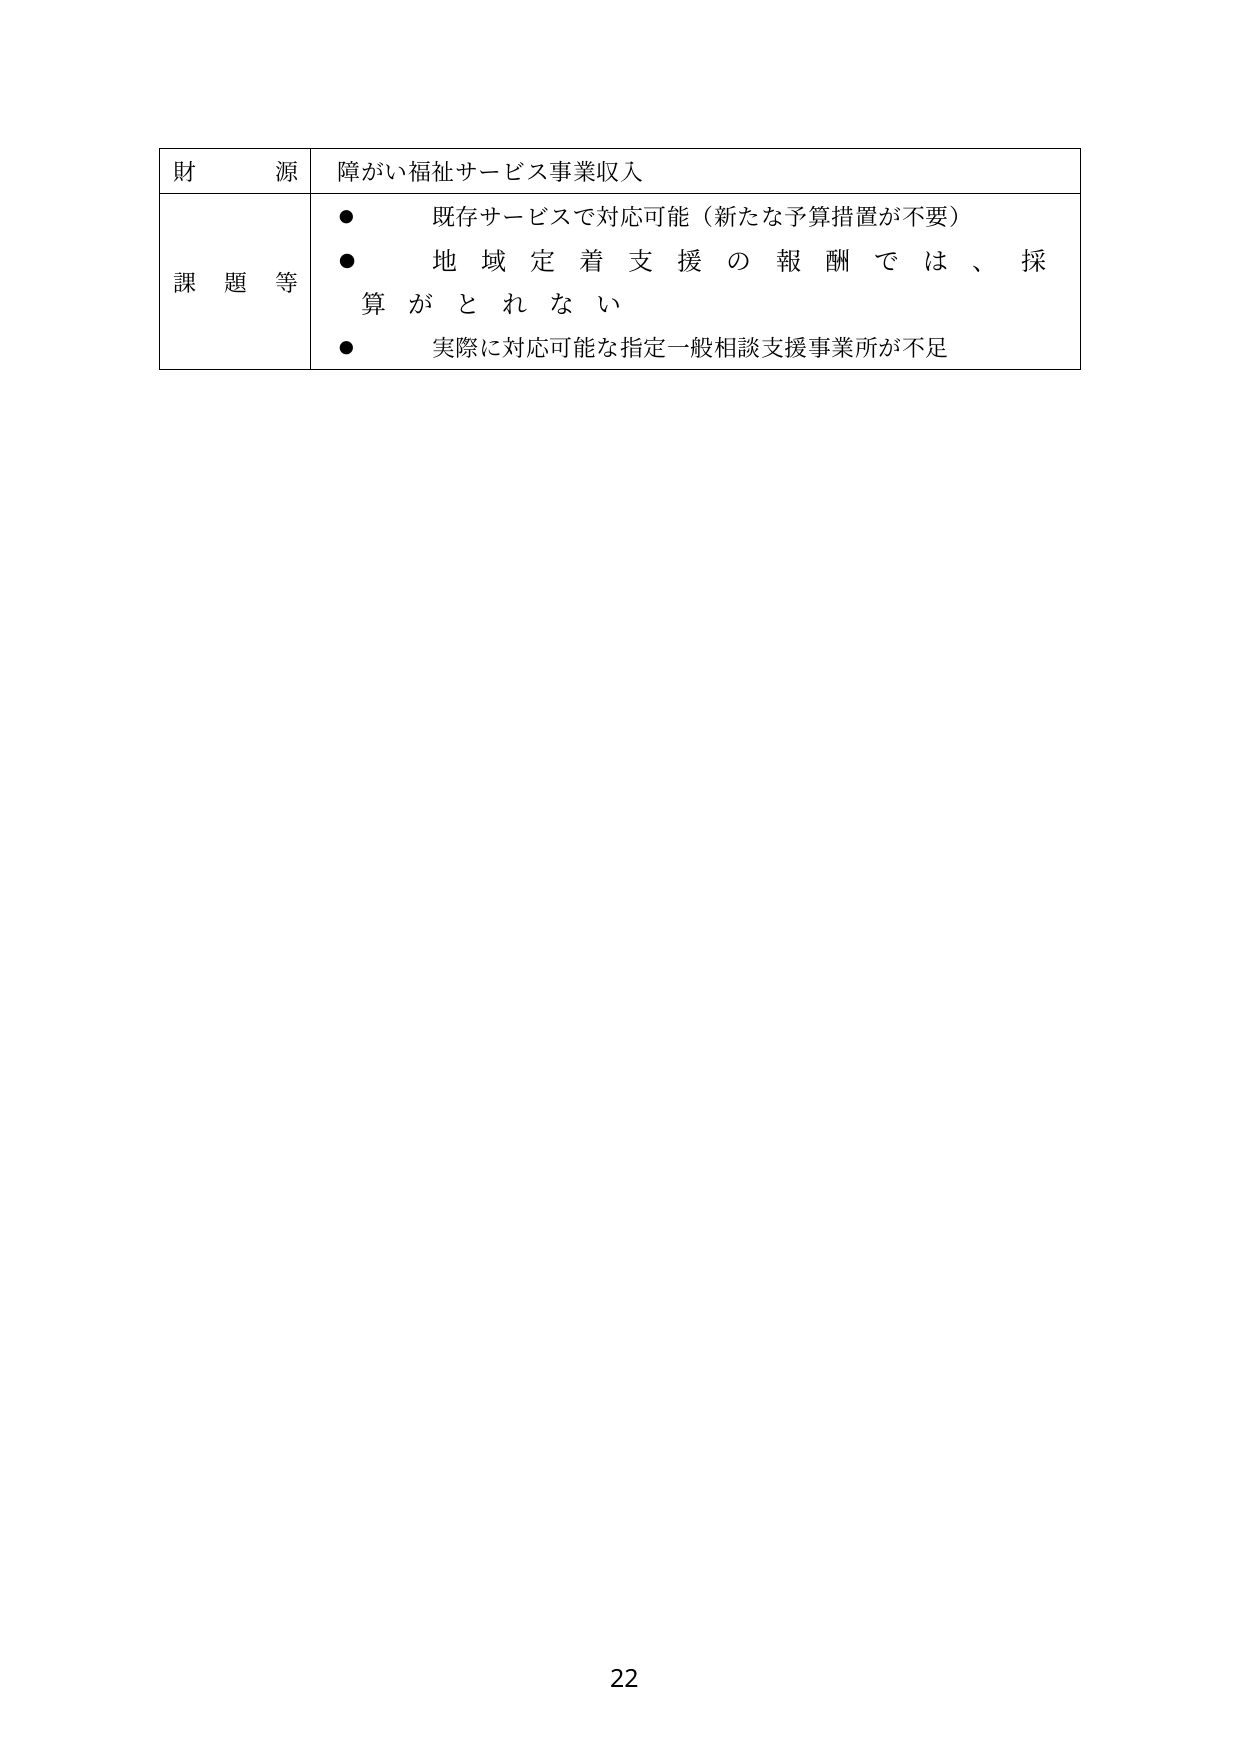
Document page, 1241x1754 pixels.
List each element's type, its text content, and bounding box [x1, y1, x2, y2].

table_cell 課題等 [160, 194, 310, 369]
table_cell 財源 [160, 149, 310, 193]
table_cell 既存サービスで対応可能（新たな予算措置が不要） 地域定着支援の報酬では、採算がとれない 実際に対応可能な指定一般相談支援事業所が不足 [311, 194, 1080, 369]
table_cell 障がい福祉サービス事業収入 [311, 149, 1080, 193]
